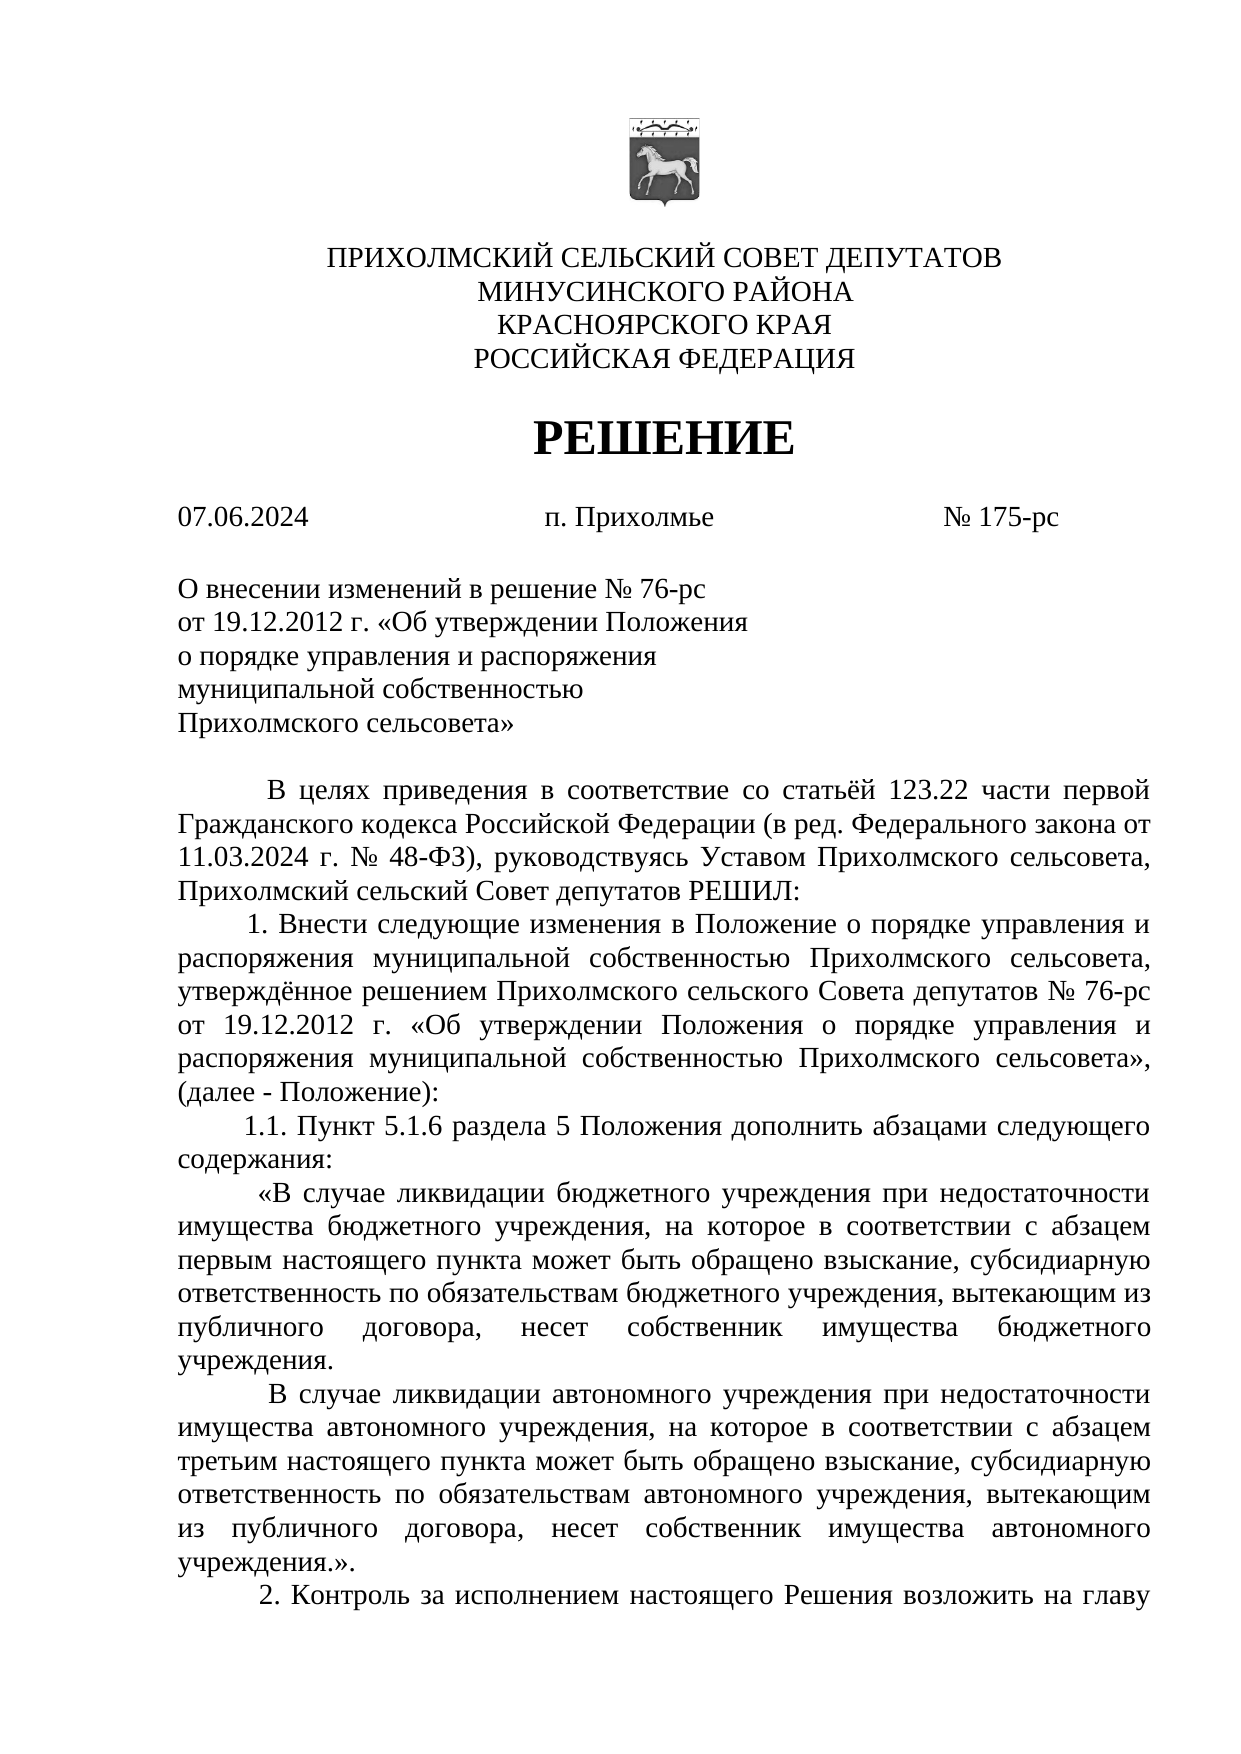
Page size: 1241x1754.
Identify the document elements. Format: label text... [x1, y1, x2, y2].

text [177, 1577, 1152, 1611]
text 07.06.2024 п. Прихолмье № 175-рс [177, 499, 1152, 533]
text 1. Внести следующие изменения в Положение о порядке управления и распоряжения муниципальной собственностью Прихолмского сельсовета, утверждённое решением Прихолмского сельского Совета депутатов № 76-рс от 19.12.2012 г. «Об утверждении Положения о порядке управления и распоряжения муниципальной собственностью Прихолмского сельсовета», (далее - Положение): [177, 906, 1152, 1108]
text муниципальной собственностью [177, 672, 1152, 705]
text 1.1. Пункт 5.1.6 раздела 5 Положения дополнить абзацами следующего содержания: [177, 1108, 1152, 1175]
text МИНУСИНСКОГО РАЙОНА [251, 274, 1152, 307]
text РОССИЙСКАЯ ФЕДЕРАЦИЯ [177, 341, 1152, 374]
text КРАСНОЯРСКОГО КРАЯ [177, 307, 1152, 341]
text О внесении изменений в решение № 76-рс [177, 571, 1152, 604]
text В случае ликвидации автономного учреждения при недостаточности имущества автономного учреждения, на которое в соответствии с абзацем третьим настоящего пункта может быть обращено взыскание, субсидиарную ответственность по обязательствам автономного учреждения, вытекающим из публичного договора, несет собственник имущества автономного учреждения.». [177, 1376, 1152, 1577]
text о порядке управления и распоряжения [177, 638, 1152, 672]
text В целях приведения в соответствие со статьёй 123.22 части первой Гражданского кодекса Российской Федерации (в ред. Федерального закона от 11.03.2024 г. № 48-ФЗ), руководствуясь Уставом Прихолмского сельсовета, Прихолмский сельский Совет депутатов РЕШИЛ: [177, 772, 1152, 906]
text «В случае ликвидации бюджетного учреждения при недостаточности имущества бюджетного учреждения, на которое в соответствии с абзацем первым настоящего пункта может быть обращено взыскание, субсидиарную ответственность по обязательствам бюджетного учреждения, вытекающим из публичного договора, несет собственник имущества бюджетного учреждения. [177, 1175, 1152, 1376]
text Прихолмского сельсовета» [177, 705, 1152, 739]
text от 19.12.2012 г. «Об утверждении Положения [177, 604, 1152, 638]
text ПРИХОЛМСКИЙ СЕЛЬСКИЙ СОВЕТ ДЕПУТАТОВ [177, 240, 1152, 274]
text РЕШЕНИЕ [177, 408, 1152, 466]
